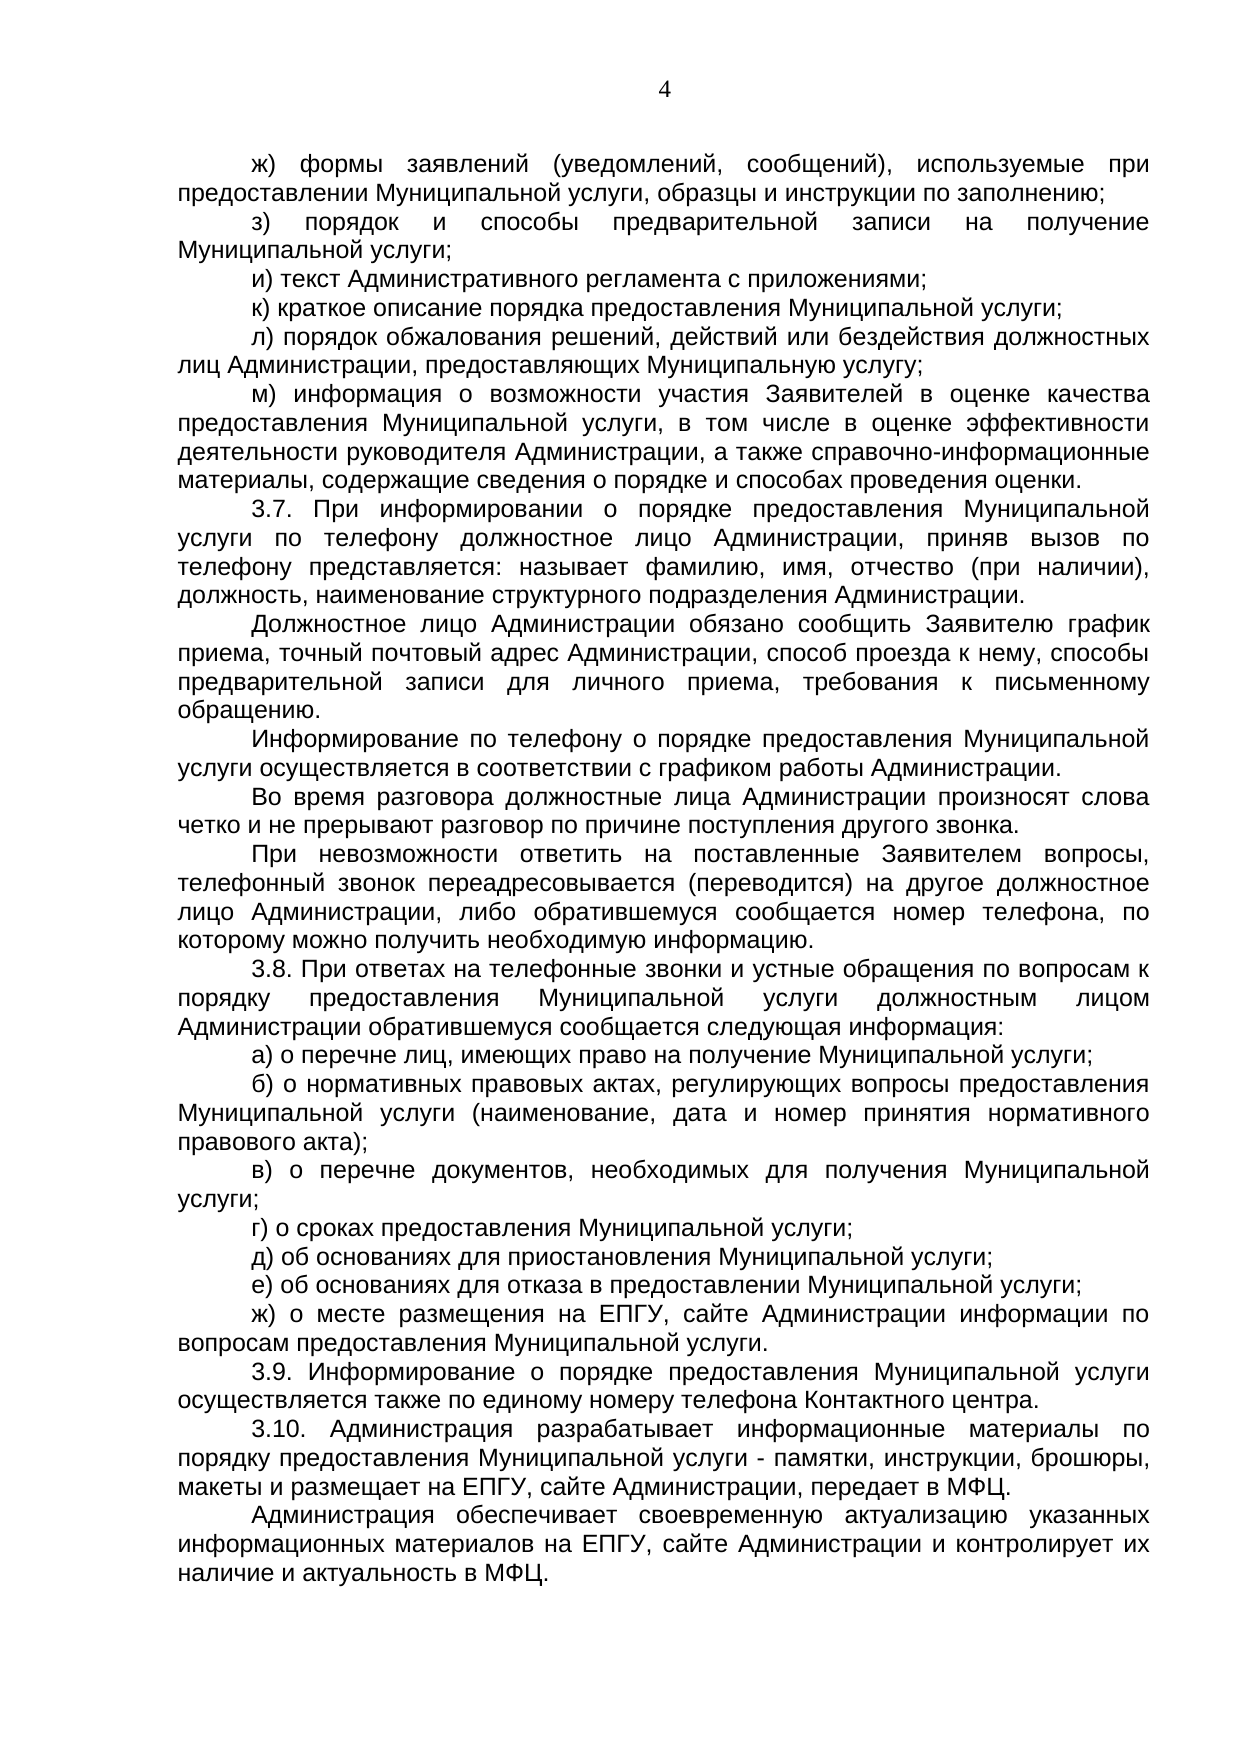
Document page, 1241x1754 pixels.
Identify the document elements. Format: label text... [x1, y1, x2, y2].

text к) краткое описание порядка предоставления Муниципальной услуги; [177, 293, 1151, 322]
text г) о сроках предоставления Муниципальной услуги; [177, 1213, 1151, 1242]
text 3.9. Информирование о порядке предоставления Муниципальной услуги осуществляется также по единому номеру телефона Контактного центра. [177, 1357, 1151, 1414]
text а) о перечне лиц, имеющих право на получение Муниципальной услуги; [177, 1041, 1151, 1069]
text ж) о месте размещения на ЕПГУ, сайте Администрации информации по вопросам предоставления Муниципальной услуги. [177, 1299, 1151, 1357]
text л) порядок обжалования решений, действий или бездействия должностных лиц Администрации, предоставляющих Муниципальную услугу; [177, 322, 1151, 379]
text Администрация обеспечивает своевременную актуализацию указанных информационных материалов на ЕПГУ, сайте Администрации и контролирует их наличие и актуальность в МФЦ. [177, 1501, 1151, 1587]
text б) о нормативных правовых актах, регулирующих вопросы предоставления Муниципальной услуги (наименование, дата и номер принятия нормативного правового акта); [177, 1069, 1151, 1156]
text 3.8. При ответах на телефонные звонки и устные обращения по вопросам к порядку предоставления Муниципальной услуги должностным лицом Администрации обратившемуся сообщается следующая информация: [177, 954, 1151, 1041]
text в) о перечне документов, необходимых для получения Муниципальной услуги; [177, 1156, 1151, 1213]
text м) информация о возможности участия Заявителей в оценке качества предоставления Муниципальной услуги, в том числе в оценке эффективности деятельности руководителя Администрации, а также справочно-информационные материалы, содержащие сведения о порядке и способах проведения оценки. [177, 379, 1151, 494]
text з) порядок и способы предварительной записи на получение Муниципальной услуги; [177, 207, 1151, 264]
text Информирование по телефону о порядке предоставления Муниципальной услуги осуществляется в соответствии с графиком работы Администрации. [177, 724, 1151, 782]
text и) текст Административного регламента с приложениями; [177, 264, 1151, 293]
text е) об основаниях для отказа в предоставлении Муниципальной услуги; [177, 1271, 1151, 1299]
text 3.10. Администрация разрабатывает информационные материалы по порядку предоставления Муниципальной услуги - памятки, инструкции, брошюры, макеты и размещает на ЕПГУ, сайте Администрации, передает в МФЦ. [177, 1414, 1151, 1501]
text Во время разговора должностные лица Администрации произносят слова четко и не прерывают разговор по причине поступления другого звонка. [177, 782, 1151, 839]
text Должностное лицо Администрации обязано сообщить Заявителю график приема, точный почтовый адрес Администрации, способ проезда к нему, способы предварительной записи для личного приема, требования к письменному обращению. [177, 609, 1151, 724]
text д) об основаниях для приостановления Муниципальной услуги; [177, 1242, 1151, 1271]
text 3.7. При информировании о порядке предоставления Муниципальной услуги по телефону должностное лицо Администрации, приняв вызов по телефону представляется: называет фамилию, имя, отчество (при наличии), должность, наименование структурного подразделения Администрации. [177, 494, 1151, 609]
text При невозможности ответить на поставленные Заявителем вопросы, телефонный звонок переадресовывается (переводится) на другое должностное лицо Администрации, либо обратившемуся сообщается номер телефона, по которому можно получить необходимую информацию. [177, 839, 1151, 954]
text ж) формы заявлений (уведомлений, сообщений), используемые при предоставлении Муниципальной услуги, образцы и инструкции по заполнению; [177, 149, 1151, 207]
